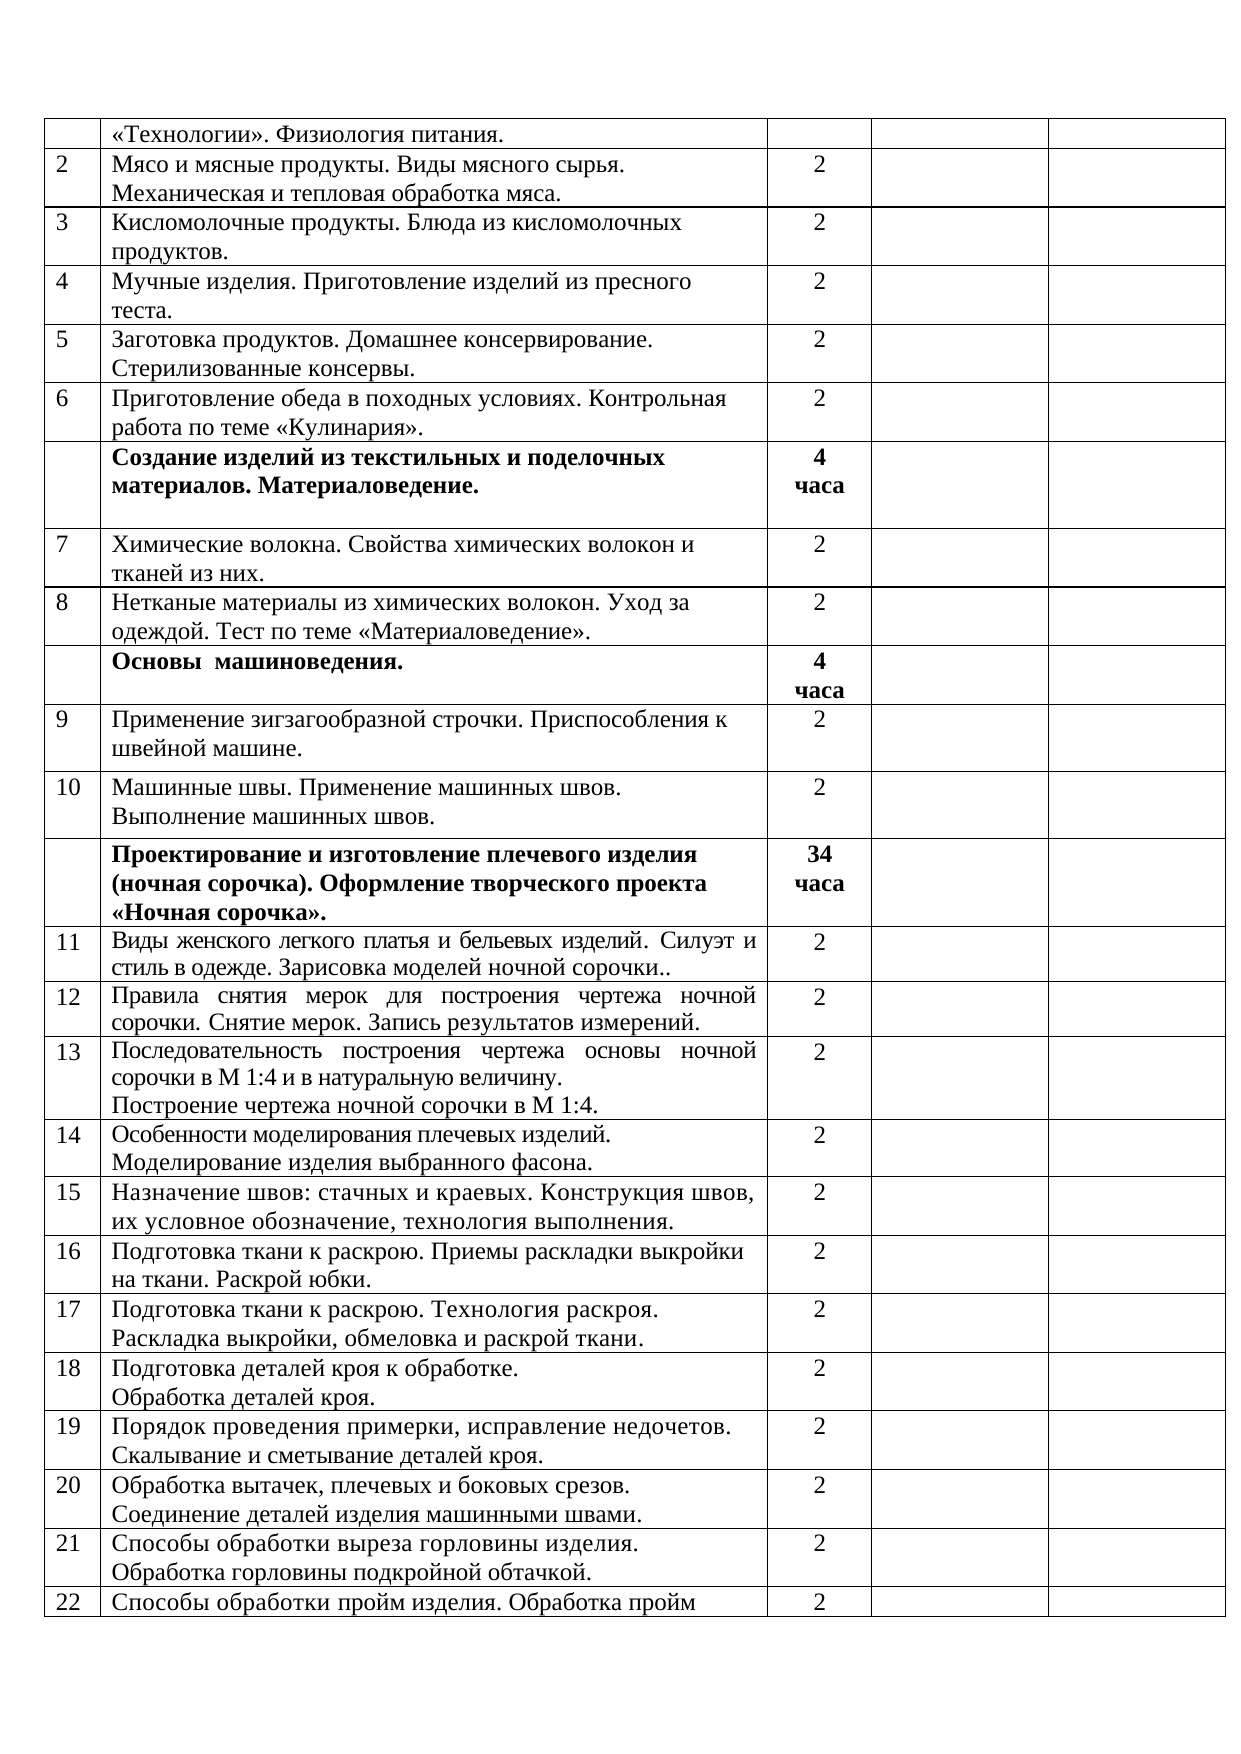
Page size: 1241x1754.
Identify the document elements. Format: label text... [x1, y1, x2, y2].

table_cell [872, 1411, 1048, 1469]
table_cell 2 [768, 1587, 871, 1616]
table_cell [1049, 1411, 1225, 1469]
table_cell Порядок проведения примерки, исправление недочетов. Скалывание и сметывание деталей кроя. [101, 1411, 767, 1469]
table_cell 2 [768, 1236, 871, 1293]
table_cell 8 [45, 588, 100, 645]
table_cell Проектирование и изготовление плечевого изделия (ночная сорочка). Оформление творческого проекта «Ночная сорочка». [101, 839, 767, 926]
table_cell [1049, 1120, 1225, 1176]
table_cell 2 [768, 383, 871, 441]
table_cell 15 [45, 1177, 100, 1235]
table_cell [872, 1236, 1048, 1293]
table_cell Мясо и мясные продукты. Виды мясного сырья. Механическая и тепловая обработка мяса. [101, 149, 767, 206]
table_cell [1049, 1294, 1225, 1352]
table_cell [1049, 442, 1225, 528]
table_cell [1049, 1587, 1225, 1616]
table_cell [1049, 705, 1225, 771]
table_cell 2 [768, 1037, 871, 1119]
table_cell [1049, 588, 1225, 645]
table_cell 13 [45, 1037, 100, 1119]
table_cell [872, 1470, 1048, 1527]
table_cell 3 [45, 208, 100, 265]
table_cell Мучные изделия. Приготовление изделий из пресного теста. [101, 266, 767, 323]
table_cell Особенности моделирования плечевых изделий. Моделирование изделия выбранного фасона. [101, 1120, 767, 1176]
table_cell [872, 149, 1048, 206]
table_cell Подготовка деталей кроя к обработке. Обработка деталей кроя. [101, 1353, 767, 1410]
table_cell [872, 266, 1048, 323]
table_cell [45, 839, 100, 926]
table_cell [1049, 839, 1225, 926]
table_cell [1049, 1236, 1225, 1293]
table_cell [872, 383, 1048, 441]
table_cell [872, 208, 1048, 265]
table_cell [1049, 1353, 1225, 1410]
table_cell [872, 1177, 1048, 1235]
table_cell [872, 325, 1048, 382]
table_cell [1049, 982, 1225, 1036]
table_cell 4 часа [768, 442, 871, 528]
table_cell [1049, 529, 1225, 586]
table_cell [872, 1587, 1048, 1616]
table_cell 2 [768, 1177, 871, 1235]
table_cell Способы обработки выреза горловины изделия. Обработка горловины подкройной обтачкой. [101, 1529, 767, 1586]
table_cell 2 [768, 1411, 871, 1469]
table_cell [1049, 927, 1225, 981]
table_cell Машинные швы. Применение машинных швов. Выполнение машинных швов. [101, 772, 767, 838]
table_cell 2 [768, 1294, 871, 1352]
table_cell 2 [45, 149, 100, 206]
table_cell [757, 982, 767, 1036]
table_cell 10 [45, 772, 100, 838]
table_cell [45, 646, 100, 703]
table_cell Химические волокна. Свойства химических волокон и тканей из них. [101, 529, 767, 586]
table_cell 21 [45, 1529, 100, 1586]
table_cell [872, 1294, 1048, 1352]
table_cell [872, 119, 1048, 148]
table_cell 2 [768, 325, 871, 382]
table_cell [872, 927, 1048, 981]
table_cell 1 [45, 119, 100, 148]
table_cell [101, 119, 767, 148]
table_cell 2 [768, 705, 871, 771]
table_cell [1049, 119, 1225, 148]
table_cell [872, 982, 1048, 1036]
table_cell 12 [45, 982, 100, 1036]
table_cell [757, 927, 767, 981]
table_cell [1049, 266, 1225, 323]
table_cell [872, 529, 1048, 586]
table_cell 2 [768, 529, 871, 586]
table_cell [45, 442, 100, 528]
table_cell 18 [45, 1353, 100, 1410]
table_cell 2 [768, 208, 871, 265]
table_cell 22 [45, 1587, 100, 1616]
table_cell Заготовка продуктов. Домашнее консервирование. Стерилизованные консервы. [101, 325, 767, 382]
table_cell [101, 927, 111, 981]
table_cell 20 [45, 1470, 100, 1527]
table_cell [872, 839, 1048, 926]
table_cell [872, 442, 1048, 528]
table_cell [1049, 1470, 1225, 1527]
table_cell 19 [45, 1411, 100, 1469]
table_cell [872, 1529, 1048, 1586]
table_cell 2 [768, 266, 871, 323]
table_cell 2 [768, 1470, 871, 1527]
table_cell 5 [45, 325, 100, 382]
table_cell [1049, 149, 1225, 206]
table_cell Применение зигзагообразной строчки. Приспособления к швейной машине. [101, 705, 767, 771]
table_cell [101, 1587, 767, 1616]
table_cell Кисломолочные продукты. Блюда из кисломолочных продуктов. [101, 208, 767, 265]
table_cell Нетканые материалы из химических волокон. Уход за одеждой. Тест по теме «Материаловедение». [101, 588, 767, 645]
table_cell 2 [768, 982, 871, 1036]
table_cell [1049, 325, 1225, 382]
table_cell 34 часа [768, 839, 871, 926]
table_cell Основы машиноведения. [101, 646, 767, 703]
table_cell 7 [45, 529, 100, 586]
table_cell 2 [768, 927, 871, 981]
table_cell 9 [45, 705, 100, 771]
table_cell [872, 588, 1048, 645]
table_cell [1049, 383, 1225, 441]
table_cell 2 [768, 149, 871, 206]
table_cell [872, 705, 1048, 771]
table_cell Подготовка ткани к раскрою. Технология раскроя. Раскладка выкройки, обмеловка и раскрой ткани. [101, 1294, 767, 1352]
table_cell 4 часа [768, 646, 871, 703]
table_cell 2 [768, 772, 871, 838]
table_cell 16 [45, 1236, 100, 1293]
table_cell [872, 646, 1048, 703]
table_cell [1049, 1529, 1225, 1586]
table_cell [1049, 1037, 1225, 1119]
table_cell [1049, 646, 1225, 703]
table_cell 14 [45, 1120, 100, 1176]
table_cell Последовательность построения чертежа основы ночной сорочки в М 1:4 и в натуральную величину. Построение чертежа ночной сорочки в М 1:4. [101, 1037, 767, 1119]
table_cell 2 [768, 1120, 871, 1176]
table_cell [872, 1037, 1048, 1119]
table_cell 17 [45, 1294, 100, 1352]
table_cell 2 [768, 588, 871, 645]
table_cell [1049, 772, 1225, 838]
table_cell [872, 1120, 1048, 1176]
table_cell 2 [768, 119, 871, 148]
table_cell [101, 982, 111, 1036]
table_cell 2 [768, 1353, 871, 1410]
table_cell [872, 772, 1048, 838]
table_cell Создание изделий из текстильных и поделочных материалов. Материаловедение. [101, 442, 767, 528]
table_cell [1049, 1177, 1225, 1235]
table_cell Подготовка ткани к раскрою. Приемы раскладки выкройки на ткани. Раскрой юбки. [101, 1236, 767, 1293]
table_cell 2 [768, 1529, 871, 1586]
table_cell 4 [45, 266, 100, 323]
table_cell 11 [45, 927, 100, 981]
table_cell Приготовление обеда в походных условиях. Контрольная работа по теме «Кулинария». [101, 383, 767, 441]
table_cell Назначение швов: стачных и краевых. Конструкция швов, их условное обозначение, технология выполнения. [101, 1177, 767, 1235]
table_cell Обработка вытачек, плечевых и боковых срезов. Соединение деталей изделия машинными швами. [101, 1470, 767, 1527]
table_cell 6 [45, 383, 100, 441]
table_cell [1049, 208, 1225, 265]
table_cell [872, 1353, 1048, 1410]
